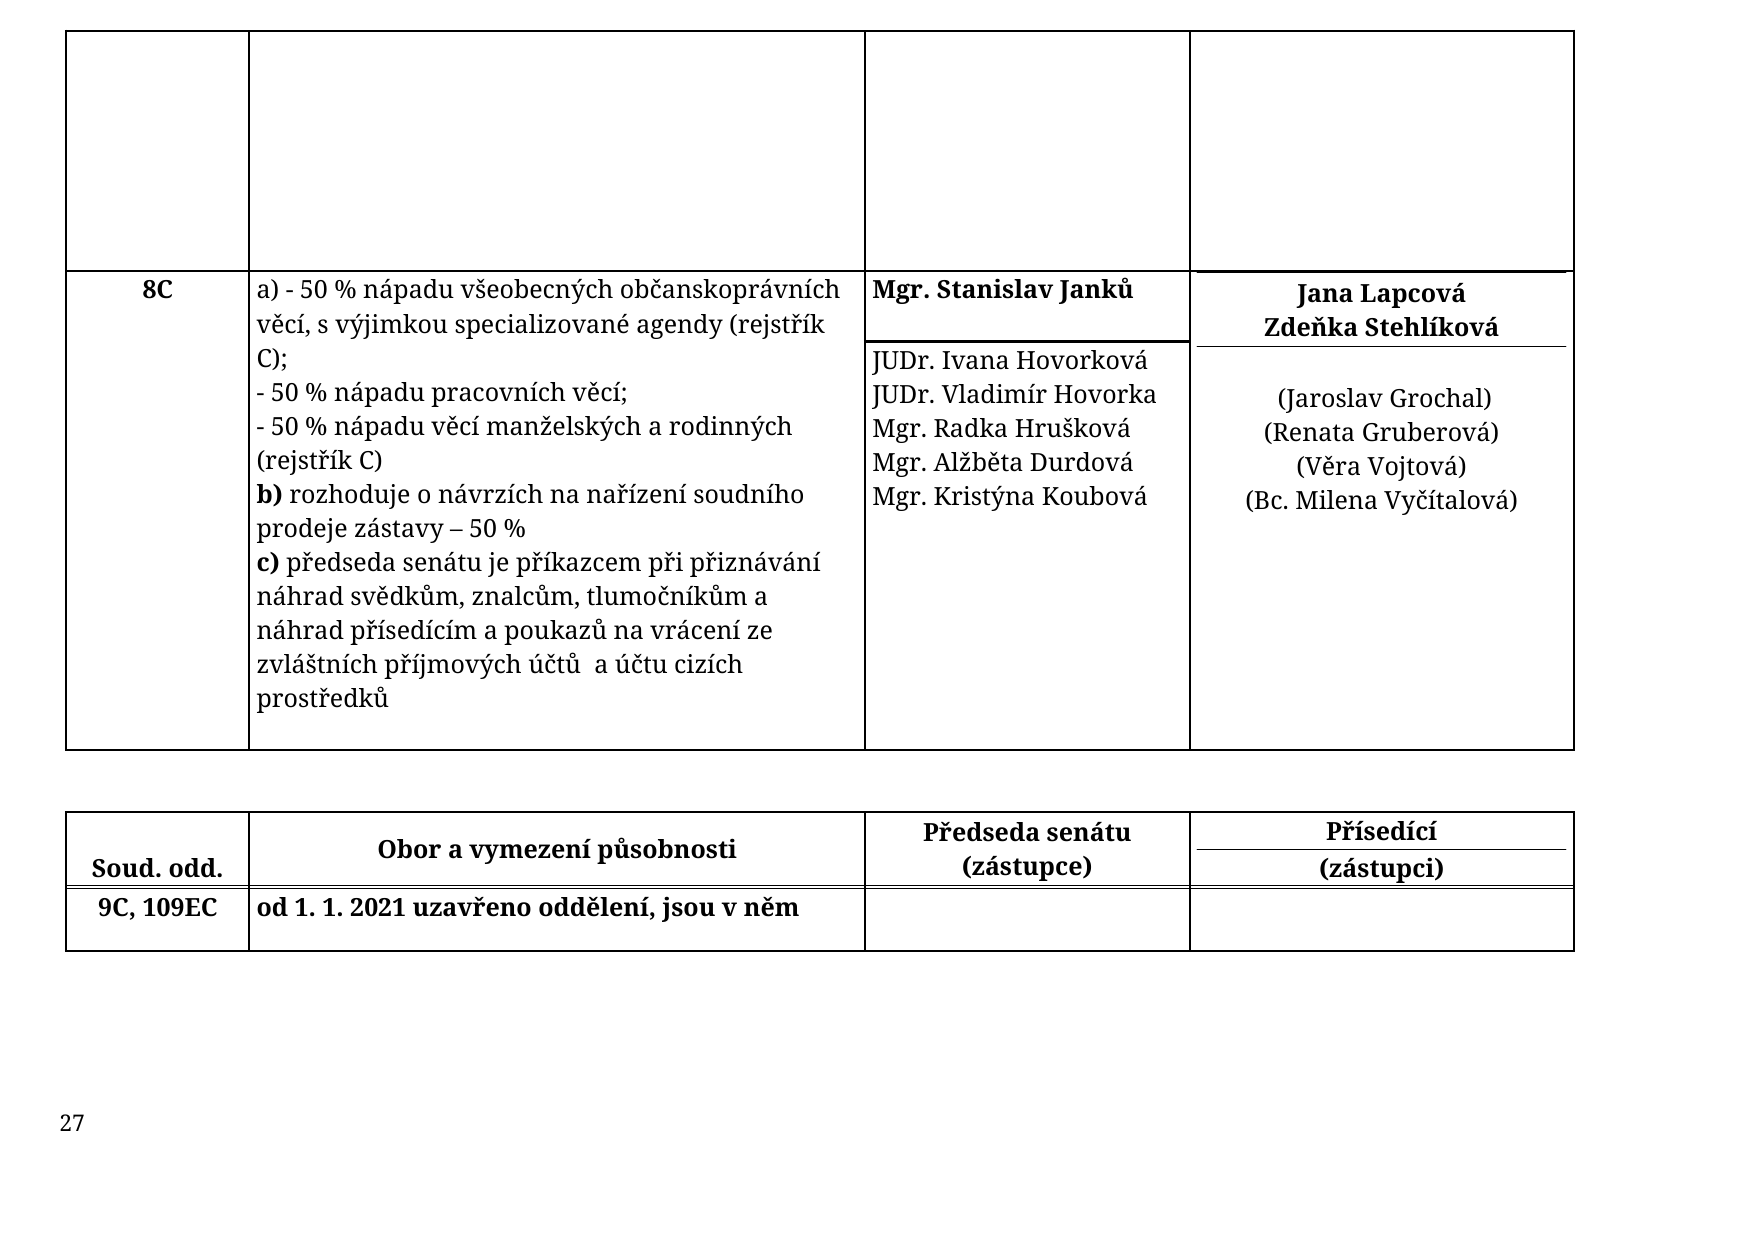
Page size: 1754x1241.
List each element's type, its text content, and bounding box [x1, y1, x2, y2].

table_cell Mgr. Stanislav Janků [866, 272, 1189, 340]
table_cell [866, 32, 1189, 270]
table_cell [250, 889, 864, 950]
table_cell [866, 889, 1189, 950]
table_cell 9C, 109EC [67, 889, 248, 950]
table_cell [1191, 889, 1573, 950]
table_cell 8C [67, 272, 248, 749]
table_header Obor a vymezení působnosti [250, 813, 864, 884]
table_cell Jana Lapcová Zdeňka Stehlíková (Jaroslav Grochal) (Renata Gruberová) (Věra Vojtová) (Bc. Milena Vyčítalová) [1191, 272, 1573, 749]
table_cell a) - 50 % nápadu všeobecných občanskoprávních věcí, s výjimkou specializované agendy (rejstřík C); - 50 % nápadu pracovních věcí; - 50 % nápadu věcí manželských a rodinných (rejstřík C) b) rozhoduje o návrzích na nařízení soudního prodeje zástavy – 50 % c) předseda senátu je příkazcem při přiznávání náhrad svědkům, znalcům, tlumočníkům a náhrad přísedícím a poukazů na vrácení ze zvláštních příjmových účtů a účtu cizích prostředků [250, 272, 864, 749]
table_cell JUDr. Ivana Hovorková JUDr. Vladimír Hovorka Mgr. Radka Hrušková Mgr. Alžběta Durdová Mgr. Kristýna Koubová [866, 343, 1189, 749]
table_header Předseda senátu (zástupce) [866, 813, 1189, 884]
table_header Soud. odd. [67, 813, 248, 884]
table_header Přísedící (zástupci) [1191, 813, 1573, 884]
